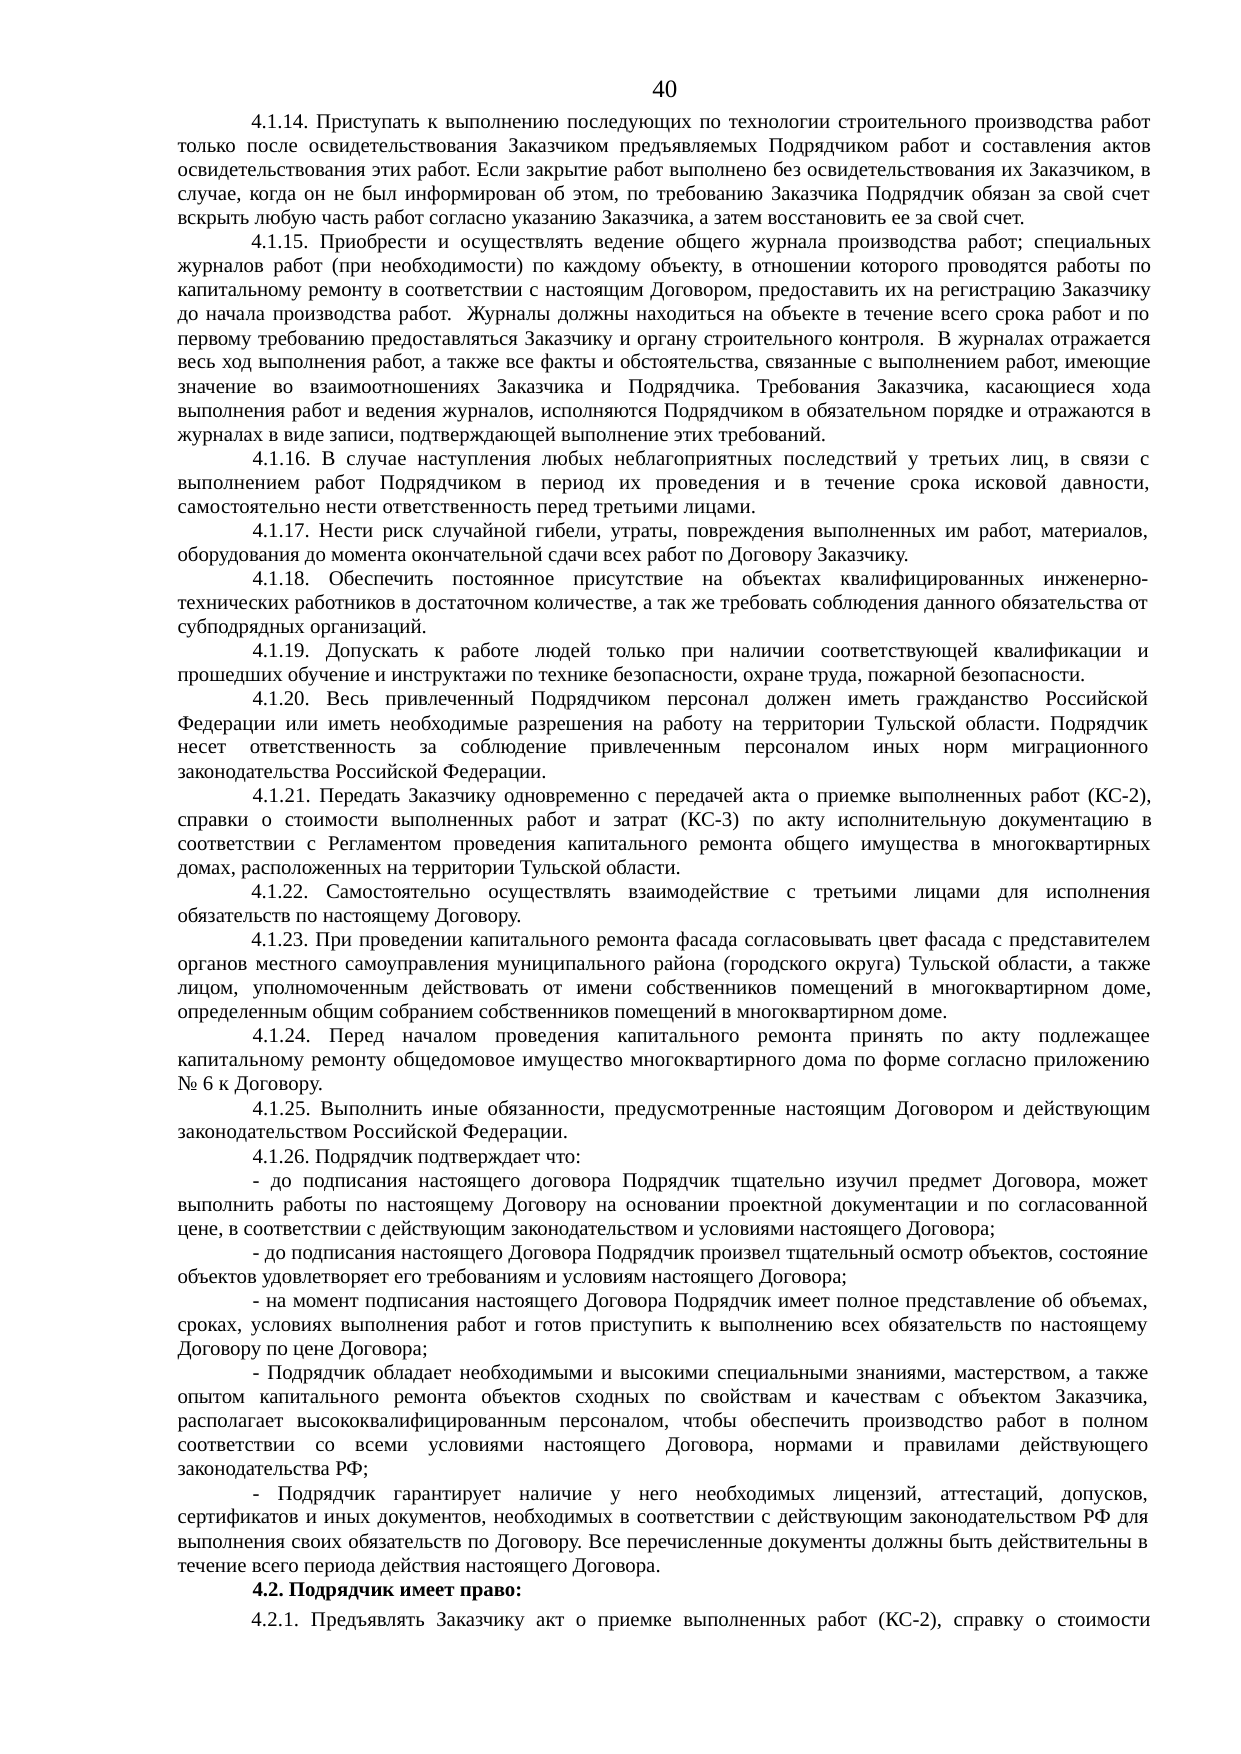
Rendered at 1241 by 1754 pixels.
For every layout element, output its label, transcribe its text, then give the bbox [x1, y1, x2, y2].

text 4.1.14. Приступать к выполнению последующих по технологии строительного производства работ только после освидетельствования Заказчиком предъявляемых Подрядчиком работ и составления актов освидетельствования этих работ. Если закрытие работ выполнено без освидетельствования их Заказчиком, в случае, когда он не был информирован об этом, по требованию Заказчика Подрядчик обязан за свой счет вскрыть любую часть работ согласно указанию Заказчика, а затем восстановить ее за свой счет. [177, 109, 1152, 229]
text - Подрядчик обладает необходимыми и высокими специальными знаниями, мастерством, а также опытом капитального ремонта объектов сходных по свойствам и качествам с объектом Заказчика, располагает высококвалифицированным персоналом, чтобы обеспечить производство работ в полном соответствии со всеми условиями настоящего Договора, нормами и правилами действующего законодательства РФ; [177, 1360, 1149, 1480]
text - до подписания настоящего Договора Подрядчик произвел тщательный осмотр объектов, состояние объектов удовлетворяет его требованиям и условиям настоящего Договора; [177, 1240, 1149, 1288]
text 4.1.24. Перед началом проведения капитального ремонта принять по акту подлежащее капитальному ремонту общедомовое имущество многоквартирного дома по форме согласно приложению № 6 к Договору. [177, 1023, 1152, 1095]
text 4.1.22. Самостоятельно осуществлять взаимодействие с третьими лицами для исполнения обязательств по настоящему Договору. [177, 879, 1152, 927]
text - до подписания настоящего договора Подрядчик тщательно изучил предмет Договора, может выполнить работы по настоящему Договору на основании проектной документации и по согласованной цене, в соответствии с действующим законодательством и условиями настоящего Договора; [177, 1168, 1149, 1240]
text 4.1.23. При проведении капитального ремонта фасада согласовывать цвет фасада с представителем органов местного самоуправления муниципального района (городского округа) Тульской области, а также лицом, уполномоченным действовать от имени собственников помещений в многоквартирном доме, определенным общим собранием собственников помещений в многоквартирном доме. [177, 927, 1152, 1023]
text 4.1.26. Подрядчик подтверждает что: [177, 1143, 1149, 1168]
text 4.1.20. Весь привлеченный Подрядчиком персонал должен иметь гражданство Российской Федерации или иметь необходимые разрешения на работу на территории Тульской области. Подрядчик несет ответственность за соблюдение привлеченным персоналом иных норм миграционного законодательства Российской Федерации. [177, 686, 1149, 783]
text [177, 1607, 1152, 1631]
text - на момент подписания настоящего Договора Подрядчик имеет полное представление об объемах, сроках, условиях выполнения работ и готов приступить к выполнению всех обязательств по настоящему Договору по цене Договора; [177, 1288, 1149, 1360]
text 4.1.18. Обеспечить постоянное присутствие на объектах квалифицированных инженерно-технических работников в достаточном количестве, а так же требовать соблюдения данного обязательства от субподрядных организаций. [177, 566, 1149, 638]
text 4.1.16. В случае наступления любых неблагоприятных последствий у третьих лиц, в связи с выполнением работ Подрядчиком в период их проведения и в течение срока исковой давности, самостоятельно нести ответственность перед третьими лицами. [177, 446, 1152, 518]
text 4.1.21. Передать Заказчику одновременно с передачей акта о приемке выполненных работ (КС-2), справки о стоимости выполненных работ и затрат (КС-3) по акту исполнительную документацию в соответствии с Регламентом проведения капитального ремонта общего имущества в многоквартирных домах, расположенных на территории Тульской области. [177, 783, 1152, 879]
text - Подрядчик гарантирует наличие у него необходимых лицензий, аттестаций, допусков, сертификатов и иных документов, необходимых в соответствии с действующим законодательством РФ для выполнения своих обязательств по Договору. Все перечисленные документы должны быть действительны в течение всего периода действия настоящего Договора. [177, 1480, 1149, 1577]
text 4.1.15. Приобрести и осуществлять ведение общего журнала производства работ; специальных журналов работ (при необходимости) по каждому объекту, в отношении которого проводятся работы по капитальному ремонту в соответствии с настоящим Договором, предоставить их на регистрацию Заказчику до начала производства работ. Журналы должны находиться на объекте в течение всего срока работ и по первому требованию предоставляться Заказчику и органу строительного контроля. В журналах отражается весь ход выполнения работ, а также все факты и обстоятельства, связанные с выполнением работ, имеющие значение во взаимоотношениях Заказчика и Подрядчика. Требования Заказчика, касающиеся хода выполнения работ и ведения журналов, исполняются Подрядчиком в обязательном порядке и отражаются в журналах в виде записи, подтверждающей выполнение этих требований. [177, 229, 1152, 446]
text 4.2. Подрядчик имеет право: [177, 1577, 1152, 1601]
text 4.1.25. Выполнить иные обязанности, предусмотренные настоящим Договором и действующим законодательством Российской Федерации. [177, 1095, 1152, 1143]
text 4.1.17. Нести риск случайной гибели, утраты, повреждения выполненных им работ, материалов, оборудования до момента окончательной сдачи всех работ по Договору Заказчику. [177, 518, 1149, 566]
text 4.1.19. Допускать к работе людей только при наличии соответствующей квалификации и прошедших обучение и инструктажи по технике безопасности, охране труда, пожарной безопасности. [177, 638, 1149, 686]
